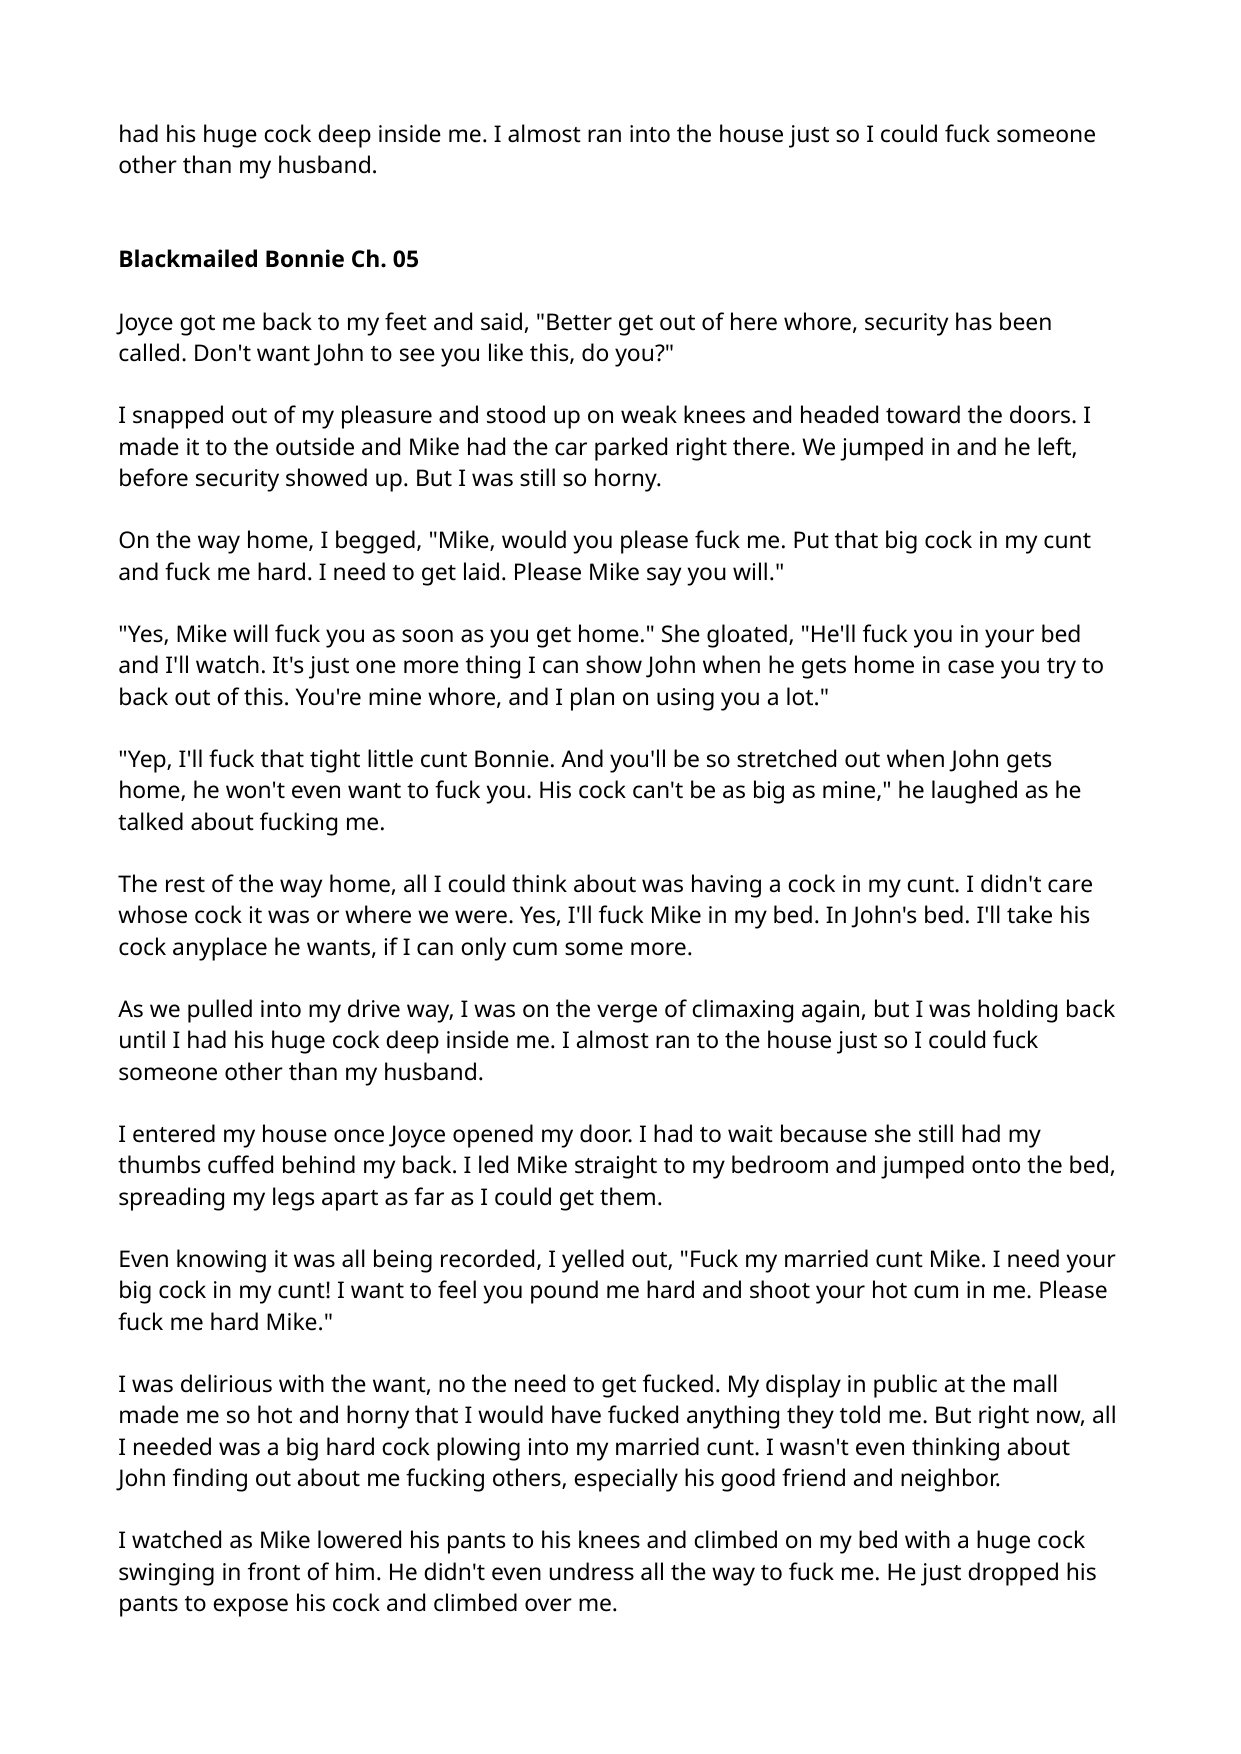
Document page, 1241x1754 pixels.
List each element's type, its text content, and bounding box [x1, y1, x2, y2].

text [118, 274, 1122, 1618]
text Blackmailed Bonnie Ch. 05 [118, 243, 1122, 274]
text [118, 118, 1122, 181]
